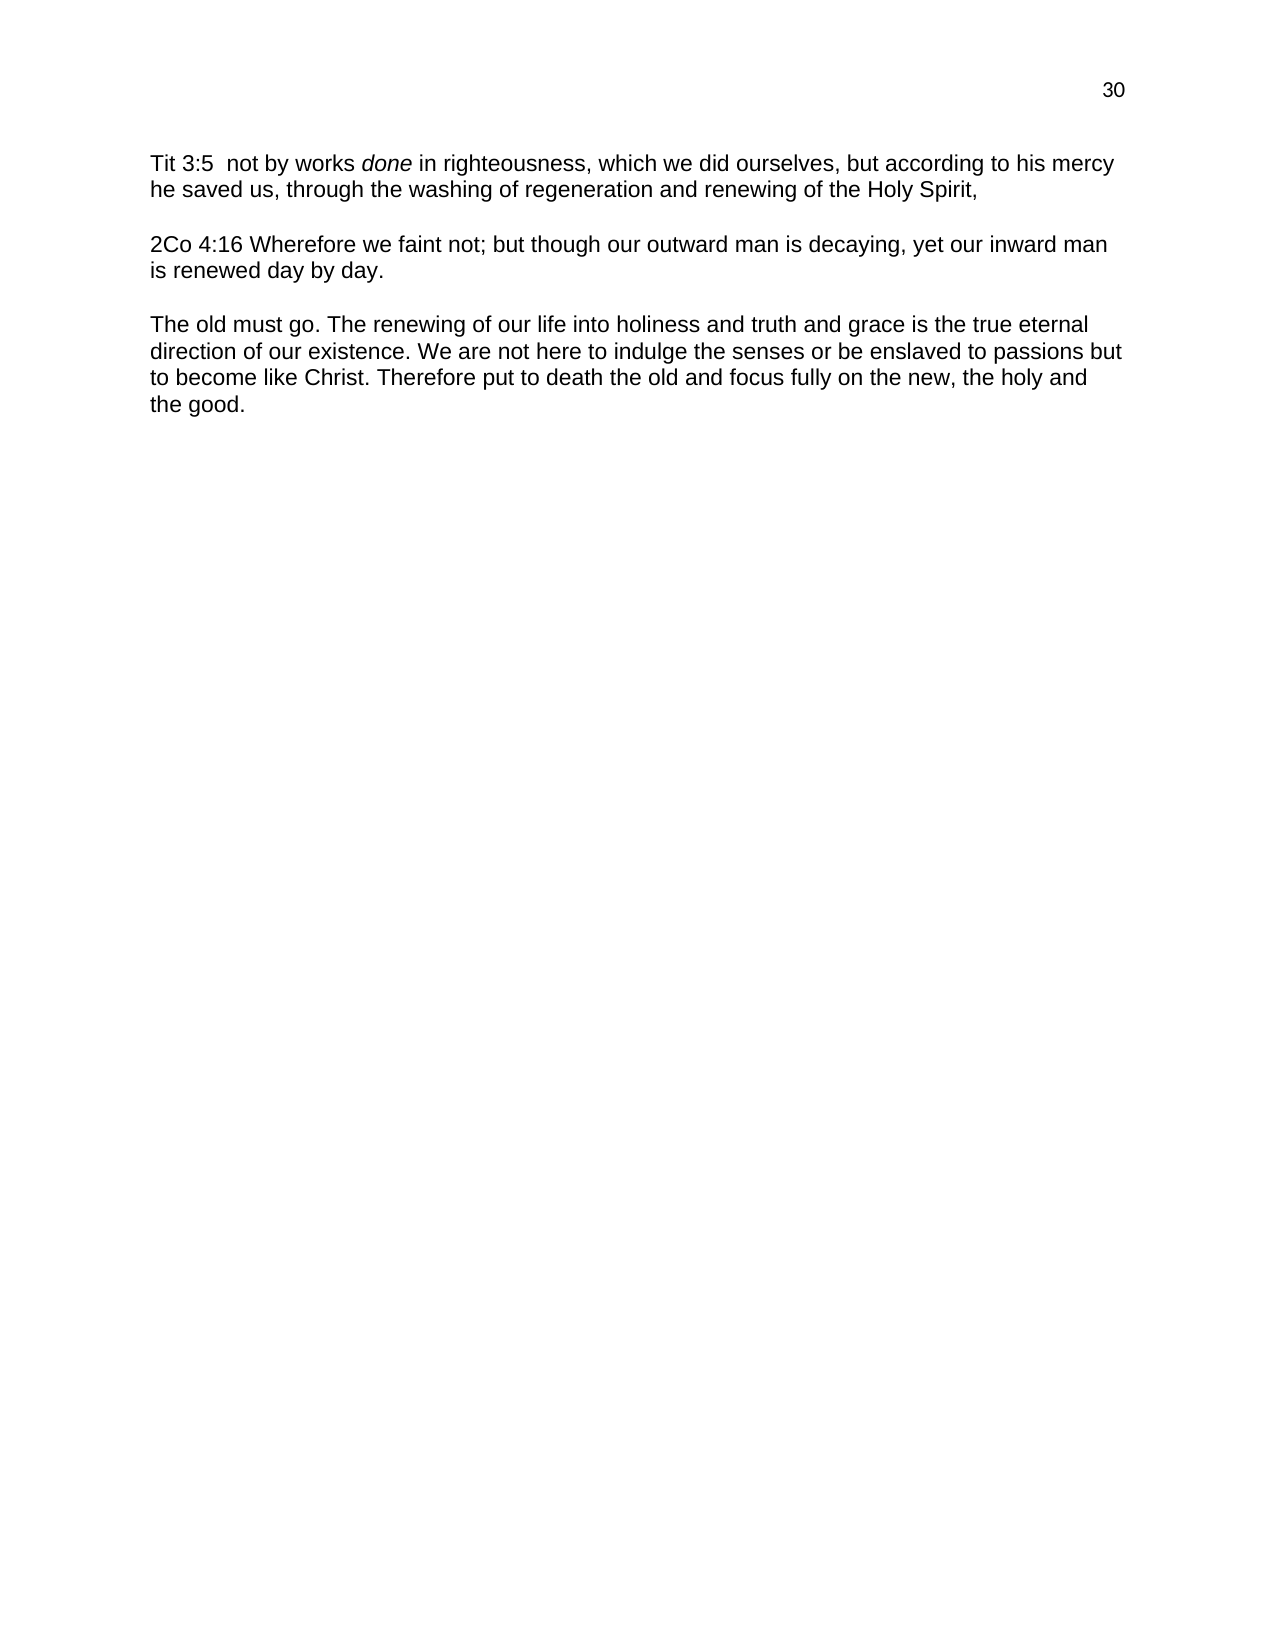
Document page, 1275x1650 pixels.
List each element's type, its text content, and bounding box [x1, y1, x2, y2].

text Tit 3:5 not by works done in righteousness, which we did ourselves, but according to his mercy he saved us, through the washing of regeneration and renewing of the Holy Spirit, [150, 150, 1125, 203]
text The old must go. The renewing of our life into holiness and truth and grace is the true eternal direction of our existence. We are not here to indulge the senses or be enslaved to passions but to become like Christ. Therefore put to death the old and focus fully on the new, the holy and the good. [150, 311, 1125, 417]
text 2Co 4:16 Wherefore we faint not; but though our outward man is decaying, yet our inward man is renewed day by day. [150, 231, 1125, 283]
